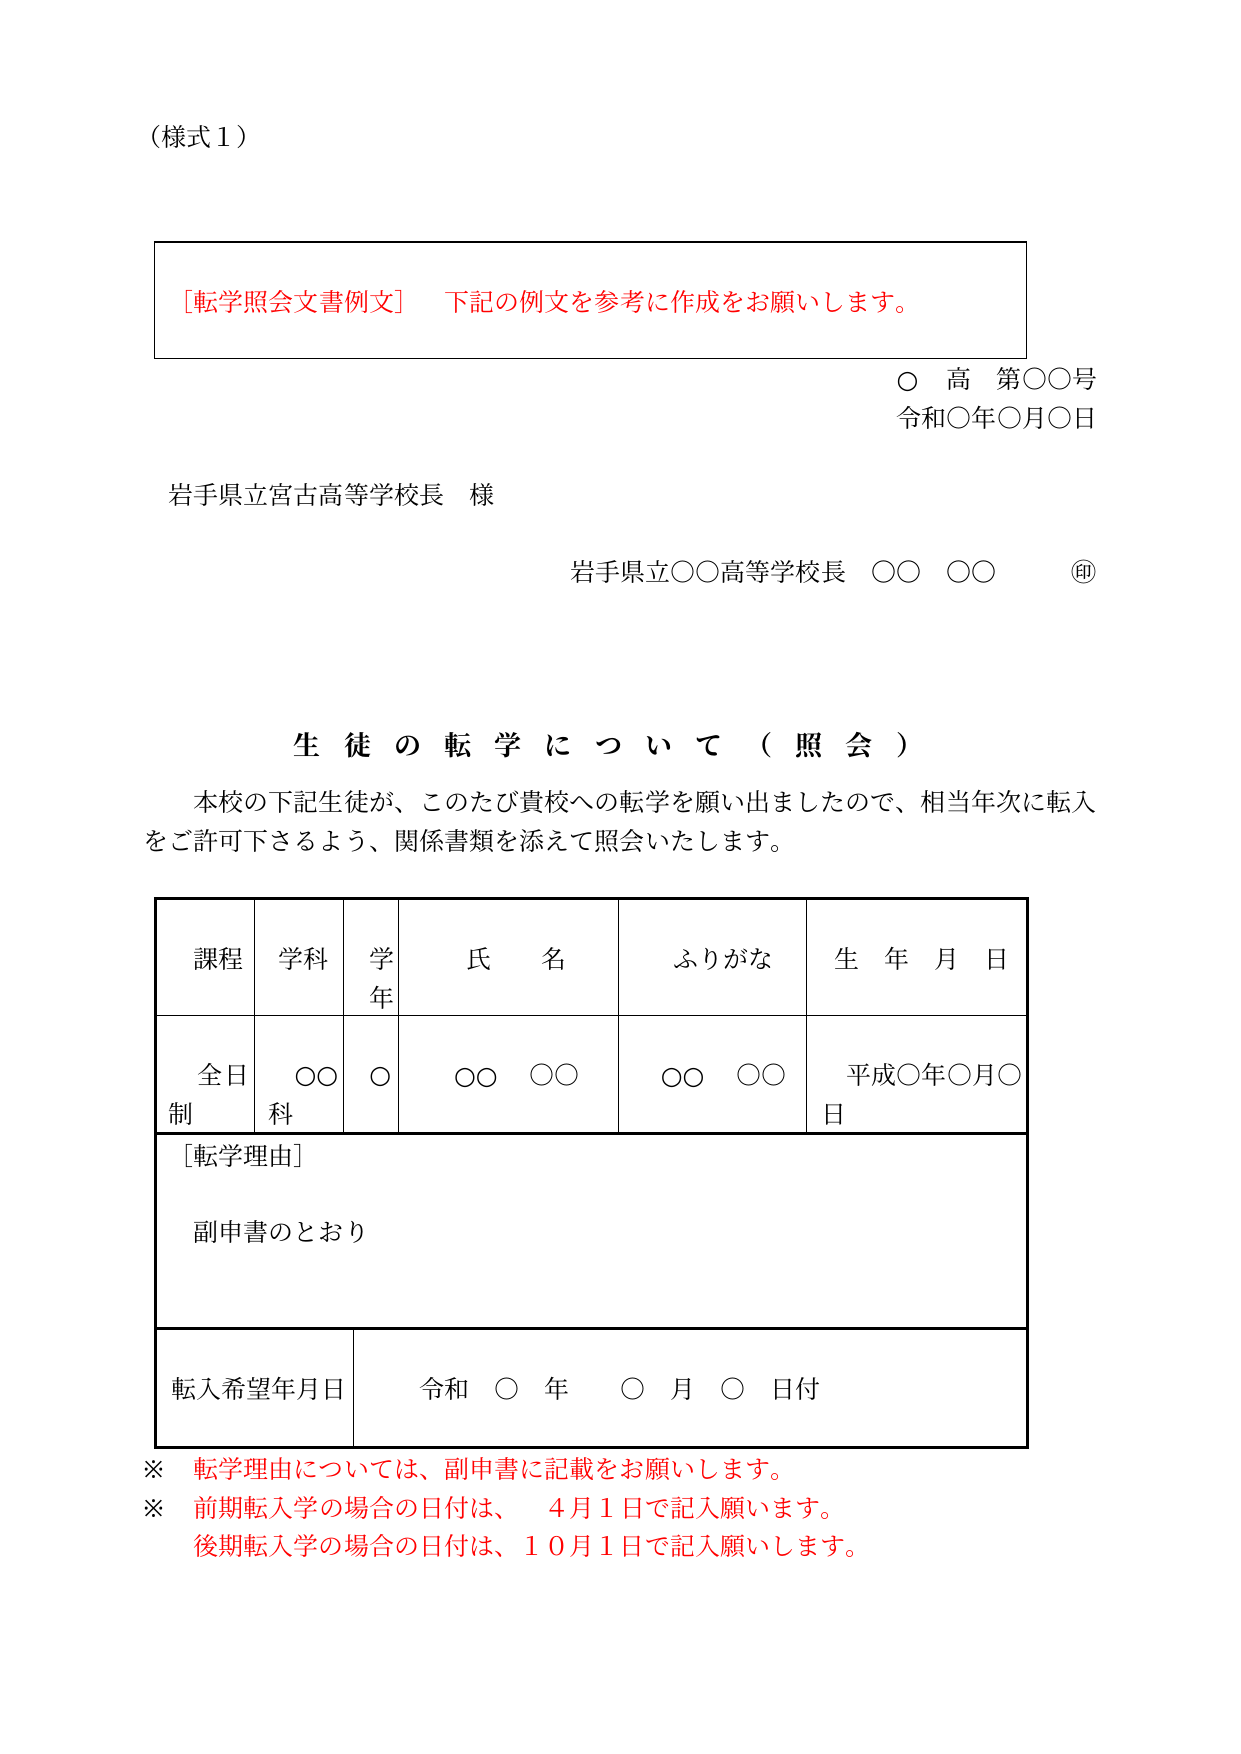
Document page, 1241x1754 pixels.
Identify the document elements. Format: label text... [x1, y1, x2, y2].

table_header 学科 [255, 900, 343, 1015]
table_header ［転学照会文書例文］ 下記の例文を参考に作成をお願いします。 [155, 243, 1026, 358]
text ※ 前期転入学の場合の日付は、 ４月１日で記入願います。 [143, 1487, 1097, 1526]
table_cell ［転学理由］ 副申書のとおり [157, 1135, 1026, 1327]
text 後期転入学の場合の日付は、１０月１日で記入願いします。 [143, 1526, 1097, 1564]
table_cell ○○ ○○ [399, 1016, 618, 1132]
table_cell 全日制 [157, 1016, 254, 1132]
text 岩手県立○○高等学校長 〇〇 〇〇 ㊞ [143, 551, 1097, 589]
table_cell ○ [344, 1016, 398, 1132]
table_header 氏 名 [399, 900, 618, 1015]
text ※ 転学理由については、副申書に記載をお願いします。 [143, 1449, 1097, 1487]
text 本校の下記生徒が、このたび貴校への転学を願い出ましたので、相当年次に転入をご許可下さるよう、関係書類を添えて照会いたします。 [143, 782, 1097, 858]
table_header 課程 [157, 900, 254, 1015]
text 生徒の転学について（照会） [143, 705, 1097, 782]
text ○ 高 第○○号 [143, 359, 1097, 397]
text 令和○年○月○日 [143, 397, 1097, 436]
text 岩手県立宮古高等学校長 様 [143, 474, 1097, 513]
table_cell ○○科 [255, 1016, 343, 1132]
table_cell 転入希望年月日 [157, 1330, 353, 1446]
table_cell 令和 ○ 年 ○ 月 ○ 日付 [354, 1330, 1026, 1446]
table_header ふりがな [619, 900, 806, 1015]
table_cell ○○ ○○ [619, 1016, 806, 1132]
table_header 生 年 月 日 [807, 900, 1026, 1015]
table_cell 平成○年○月○日 [807, 1016, 1026, 1132]
table_header 学年 [344, 900, 398, 1015]
